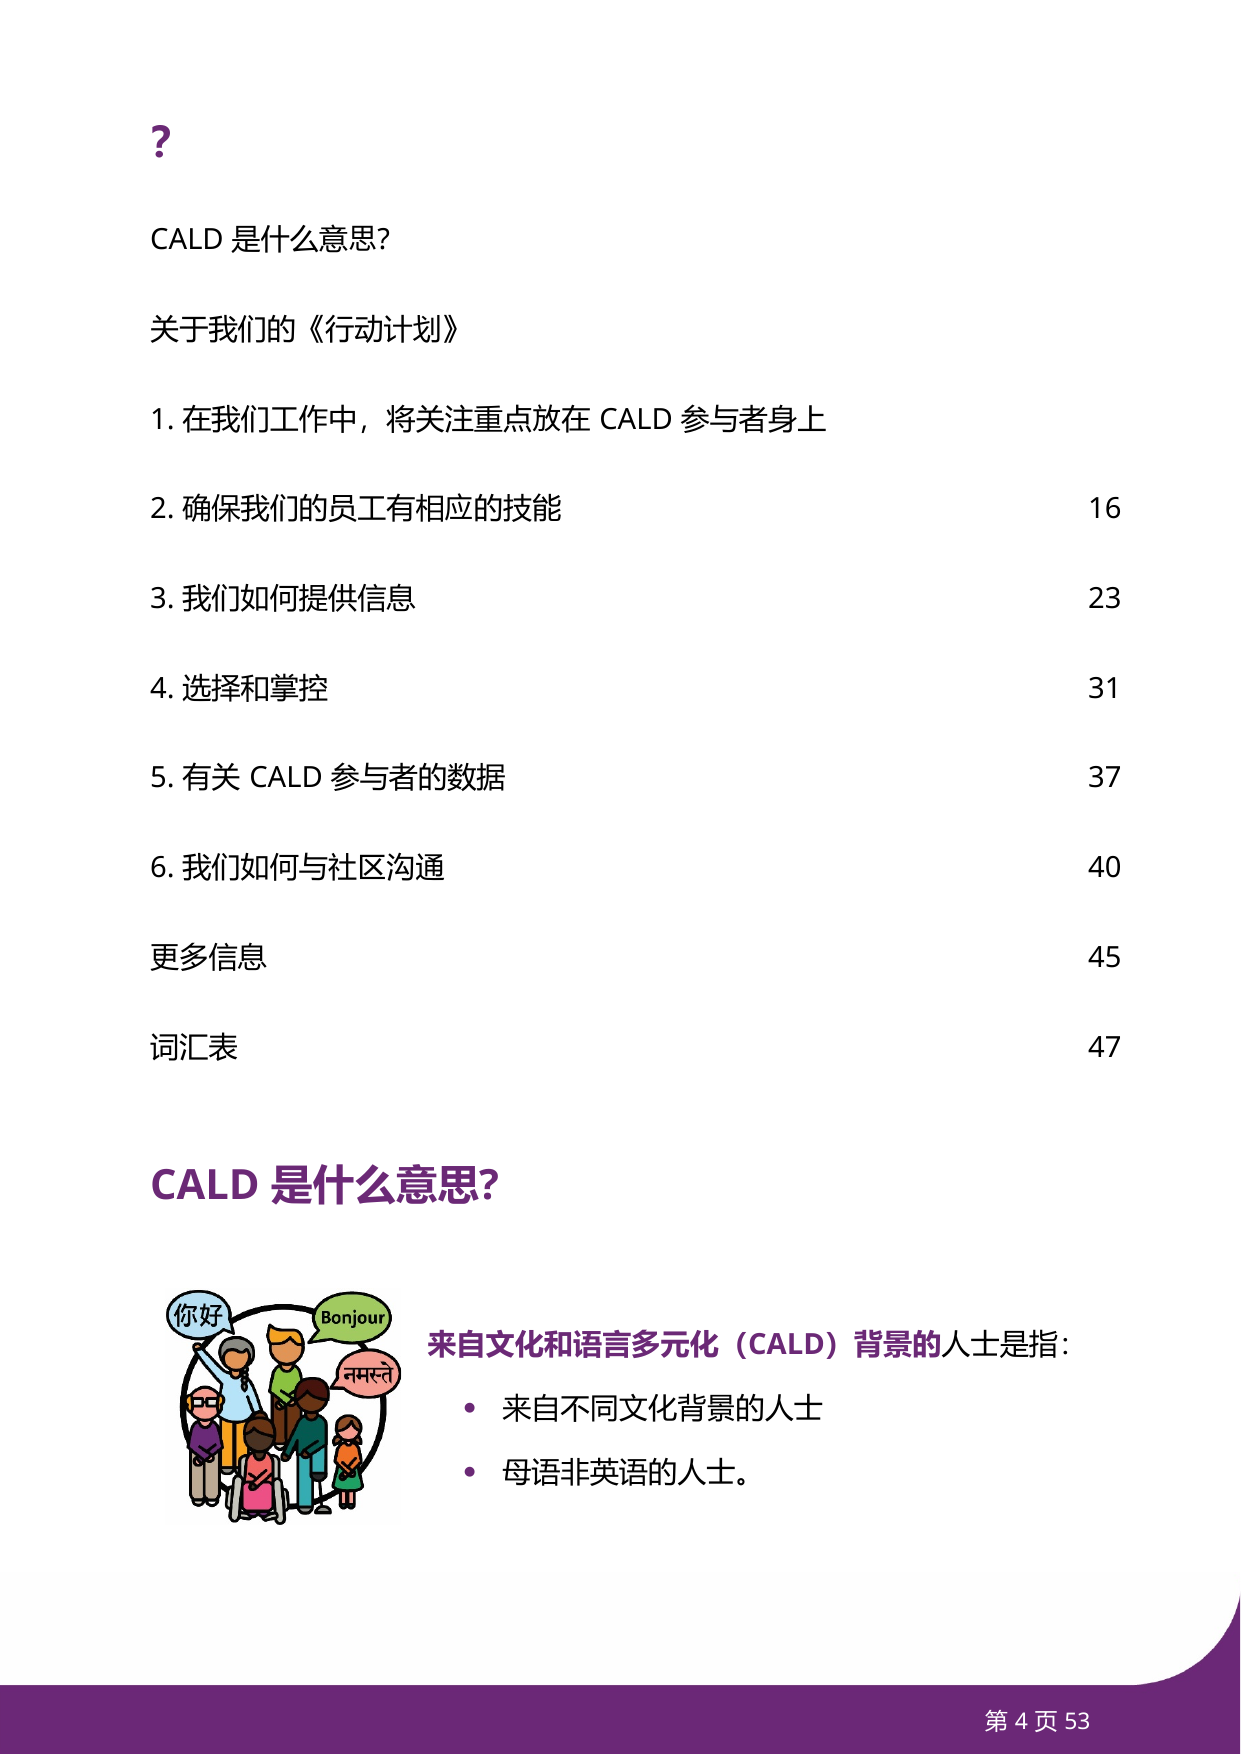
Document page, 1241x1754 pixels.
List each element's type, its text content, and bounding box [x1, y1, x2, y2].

table_header 来自文化和语言多元化（CALD）背景的人士是指： 来自不同文化背景的人士 母语非英语的人士。 [416, 1212, 1113, 1602]
picture [0, 1572, 1241, 1754]
subtitle CALD 是什么意思? [150, 1155, 1090, 1212]
picture [164, 1288, 402, 1525]
table_header [150, 1212, 416, 1602]
